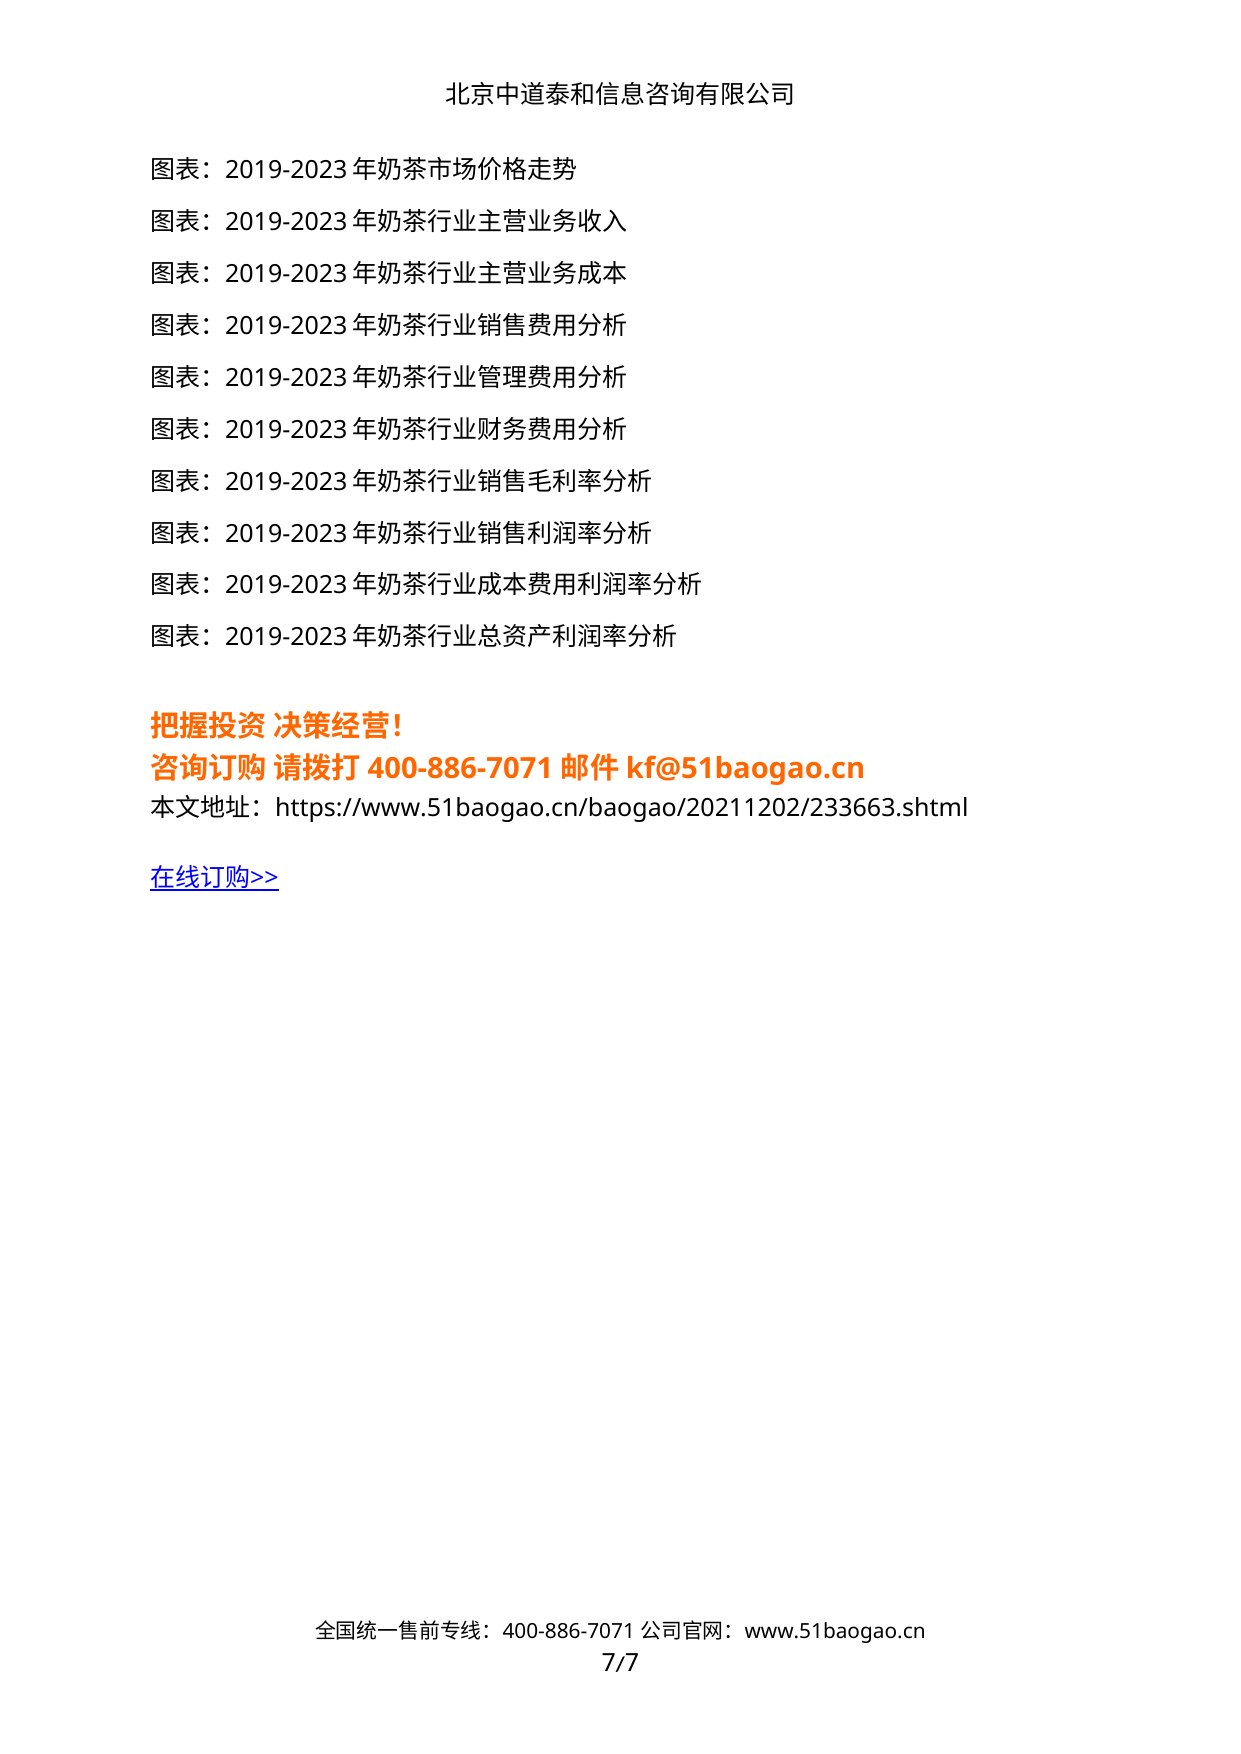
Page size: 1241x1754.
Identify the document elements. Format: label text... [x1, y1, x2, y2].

text 图表：2019-2023年奶茶行业总资产利润率分析 [150, 617, 1090, 653]
text 在线订购>> [150, 824, 1090, 894]
text 图表：2019-2023年奶茶行业销售利润率分析 [150, 513, 1090, 549]
text 图表：2019-2023年奶茶行业主营业务成本 [150, 254, 1090, 290]
text 图表：2019-2023年奶茶行业销售毛利率分析 [150, 461, 1090, 497]
text 图表：2019-2023年奶茶行业成本费用利润率分析 [150, 565, 1090, 601]
text 把握投资 决策经营！咨询订购 请拨打 400-886-7071 邮件 kf@51baogao.cn本文地址：https://www.51baogao.cn/baogao/20211202/233663.shtml [150, 669, 1090, 824]
text 图表：2019-2023年奶茶行业主营业务收入 [150, 202, 1090, 238]
text 图表：2019-2023年奶茶行业财务费用分析 [150, 409, 1090, 446]
text 图表：2019-2023年奶茶行业销售费用分析 [150, 306, 1090, 342]
text 图表：2019-2023年奶茶市场价格走势 [150, 150, 1090, 186]
text 图表：2019-2023年奶茶行业管理费用分析 [150, 357, 1090, 394]
